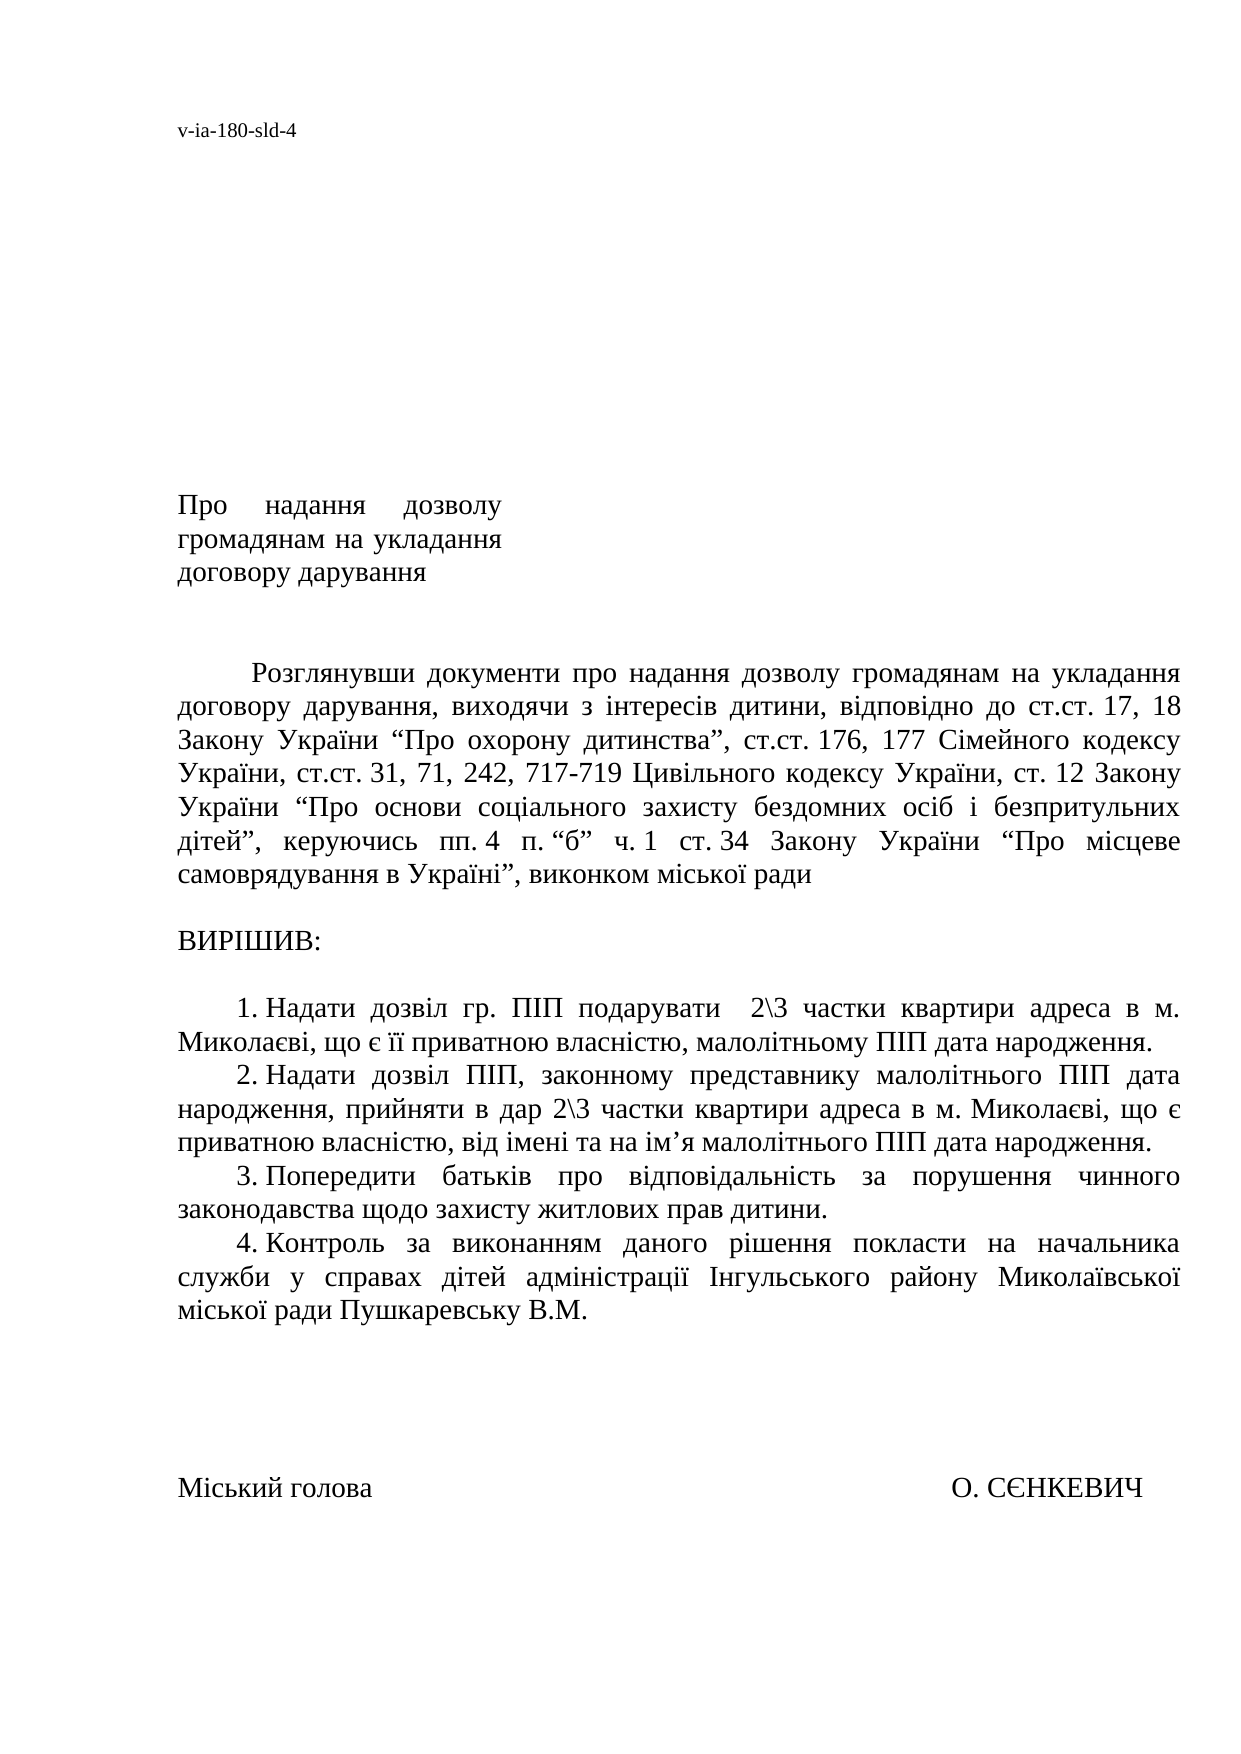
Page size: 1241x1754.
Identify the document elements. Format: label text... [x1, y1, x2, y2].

text 2. Надати дозвіл ПІП, законному представнику малолітнього ПІП дата народження, прийняти в дар 2\3 частки квартири адреса в м. Миколаєві, що є приватною власністю, від імені та на ім’я малолітнього ПІП дата народження. [177, 1057, 1181, 1158]
text 3. Попередити батьків про відповідальність за порушення чинного законодавства щодо захисту житлових прав дитини. [177, 1158, 1181, 1225]
text ВИРІШИВ: [177, 923, 1181, 957]
text Розглянувши документи про надання дозволу громадянам на укладання договору дарування, виходячи з інтересів дитини, відповідно до ст.ст. 17, 18 Закону України “Про охорону дитинства”, ст.ст. 176, 177 Сімейного кодексу України, ст.ст. 31, 71, 242, 717-719 Цивільного кодексу України, ст. 12 Закону України “Про основи соціального захисту бездомних осіб і безпритульних дітей”, керуючись пп. 4 п. “б” ч. 1 ст. 34 Закону України “Про місцеве самоврядування в Україні”, виконком міської ради [177, 655, 1181, 890]
text 1. Надати дозвіл гр. ПІП подарувати 2\3 частки квартири адреса в м. Миколаєві, що є її приватною власністю, малолітньому ПІП дата народження. [177, 990, 1181, 1057]
text Міський голова О. СЄНКЕВИЧ [177, 1470, 1181, 1503]
text v-ia-180-sld-4 [177, 118, 1181, 142]
text Про надання дозволу громадянам на укладання договору дарування [177, 487, 502, 588]
text 4. Контроль за виконанням даного рішення покласти на начальника служби у справах дітей адміністрації Інгульського району Миколаївської міської ради Пушкаревську В.М. [177, 1225, 1181, 1326]
